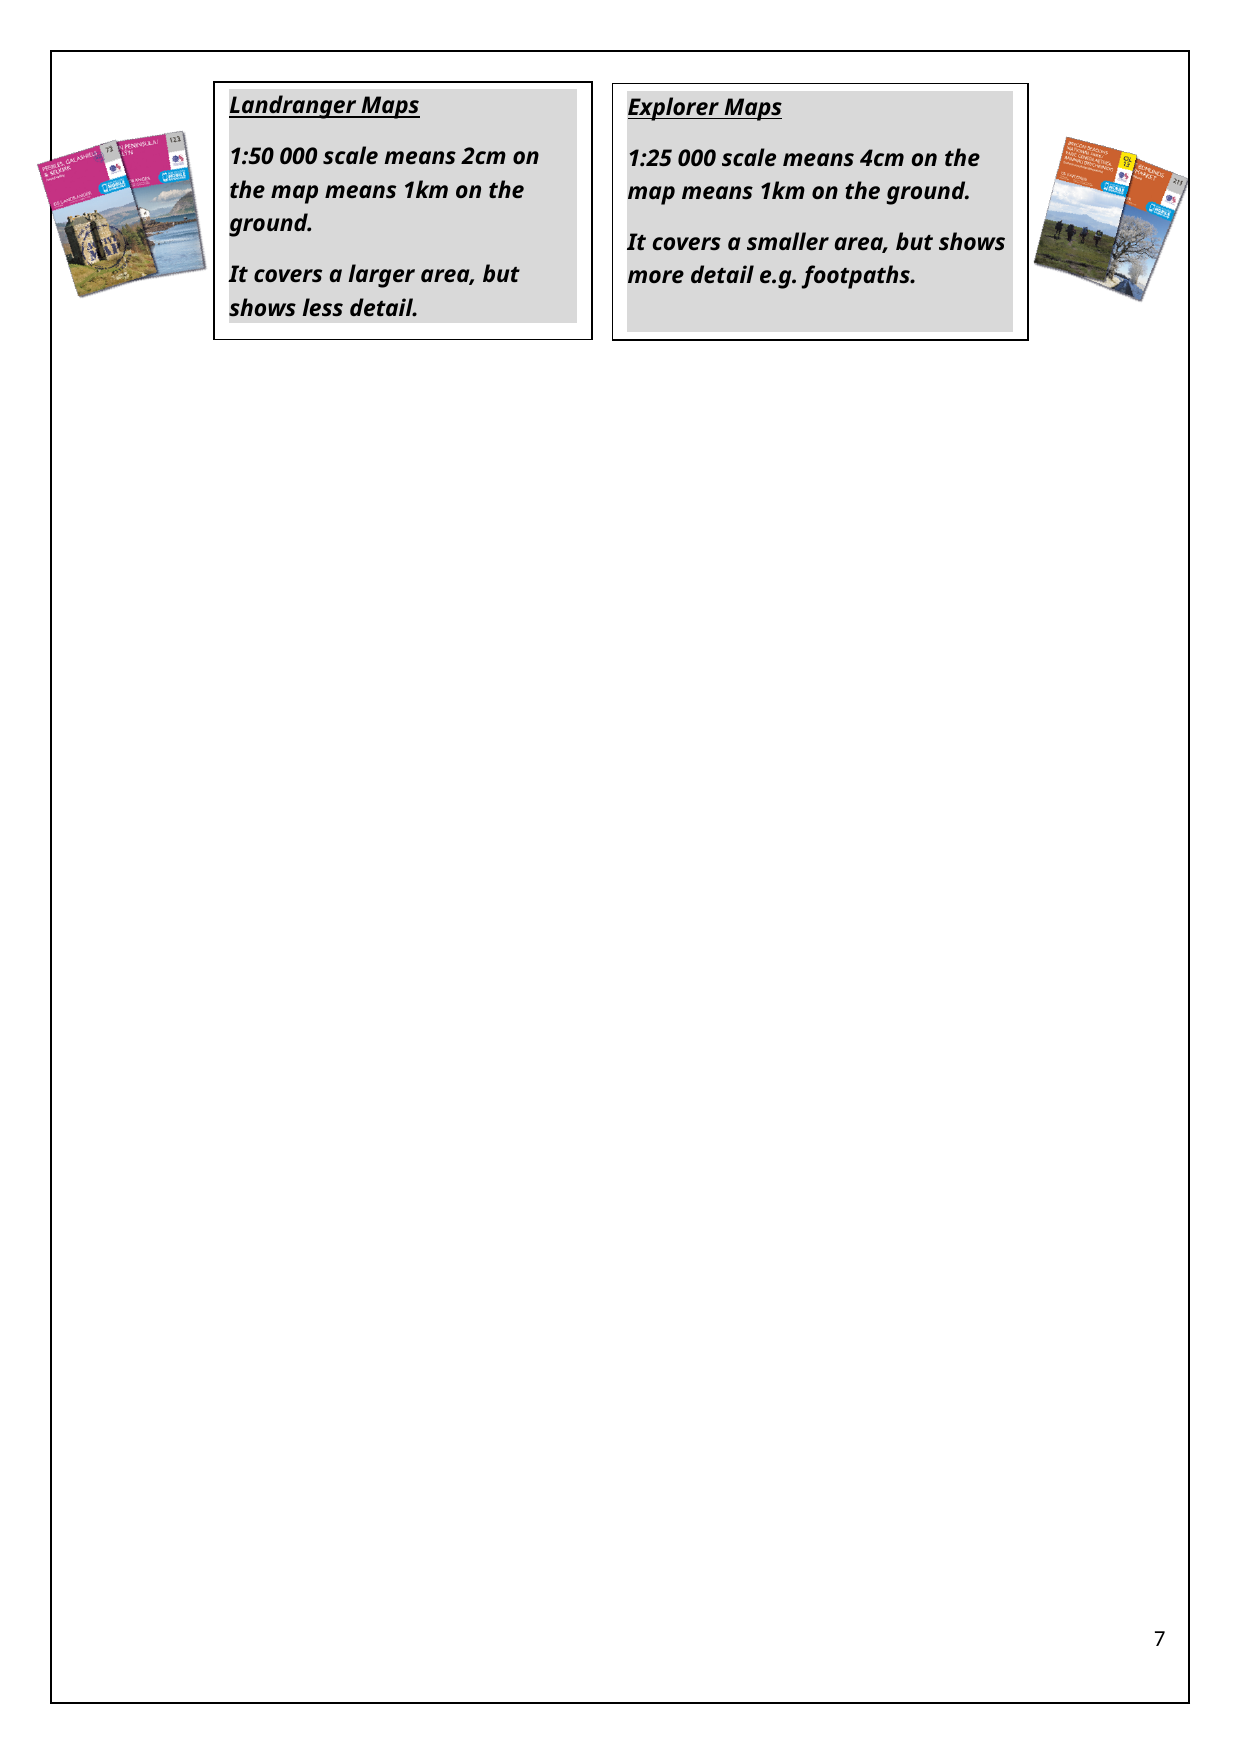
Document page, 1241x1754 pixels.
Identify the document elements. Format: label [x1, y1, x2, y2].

picture [1018, 122, 1208, 312]
picture [26, 109, 229, 313]
